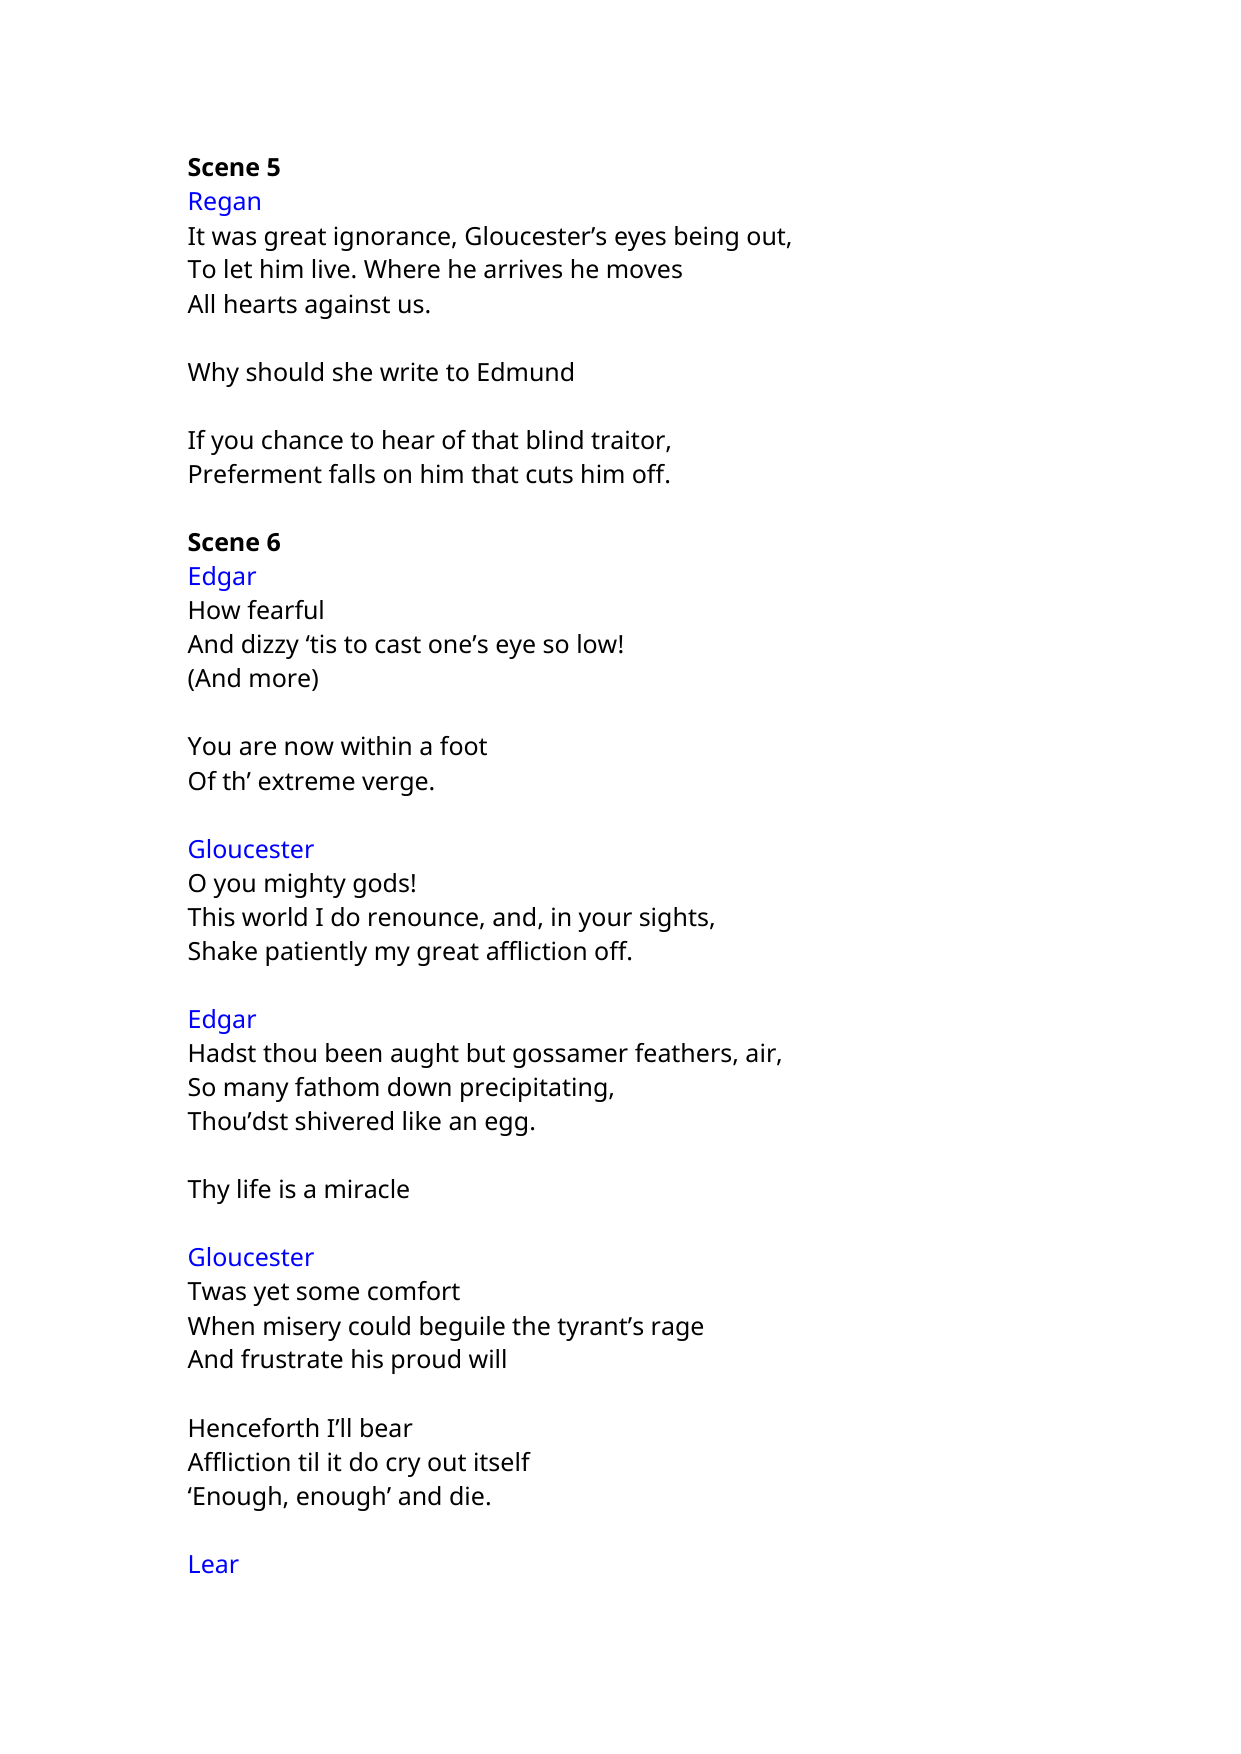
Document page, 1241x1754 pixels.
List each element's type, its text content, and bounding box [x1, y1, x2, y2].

text Thy life is a miracle [187, 1172, 1053, 1206]
text Lear [187, 1547, 1053, 1581]
text Thou’dst shivered like an egg. [187, 1104, 1053, 1138]
text If you chance to hear of that blind traitor, [187, 422, 1053, 457]
text Scene 5 [187, 150, 1053, 184]
text Gloucester [187, 831, 1053, 865]
text So many fathom down precipitating, [187, 1070, 1053, 1104]
text How fearful [187, 593, 1053, 627]
text Edgar [187, 559, 1053, 593]
text Preferment falls on him that cuts him off. [187, 457, 1053, 491]
text And dizzy ‘tis to cast one’s eye so low! [187, 627, 1053, 661]
text And frustrate his proud will [187, 1342, 1053, 1376]
text All hearts against us. [187, 286, 1053, 320]
text Affliction til it do cry out itself [187, 1444, 1053, 1478]
text Shake patiently my great affliction off. [187, 933, 1053, 967]
text You are now within a foot [187, 729, 1053, 763]
text To let him live. Where he arrives he moves [187, 252, 1053, 286]
text (And more) [187, 661, 1053, 695]
text Hadst thou been aught but gossamer feathers, air, [187, 1036, 1053, 1070]
text O you mighty gods! [187, 865, 1053, 899]
text Henceforth I’ll bear [187, 1410, 1053, 1444]
text Twas yet some comfort [187, 1274, 1053, 1308]
text This world I do renounce, and, in your sights, [187, 899, 1053, 933]
text Gloucester [187, 1240, 1053, 1274]
text Edgar [187, 1002, 1053, 1036]
text When misery could beguile the tyrant’s rage [187, 1308, 1053, 1342]
text Why should she write to Edmund [187, 354, 1053, 388]
text It was great ignorance, Gloucester’s eyes being out, [187, 218, 1053, 252]
text Scene 6 [187, 525, 1053, 559]
text ‘Enough, enough’ and die. [187, 1478, 1053, 1512]
text Of th’ extreme verge. [187, 763, 1053, 797]
text Regan [187, 184, 1053, 218]
